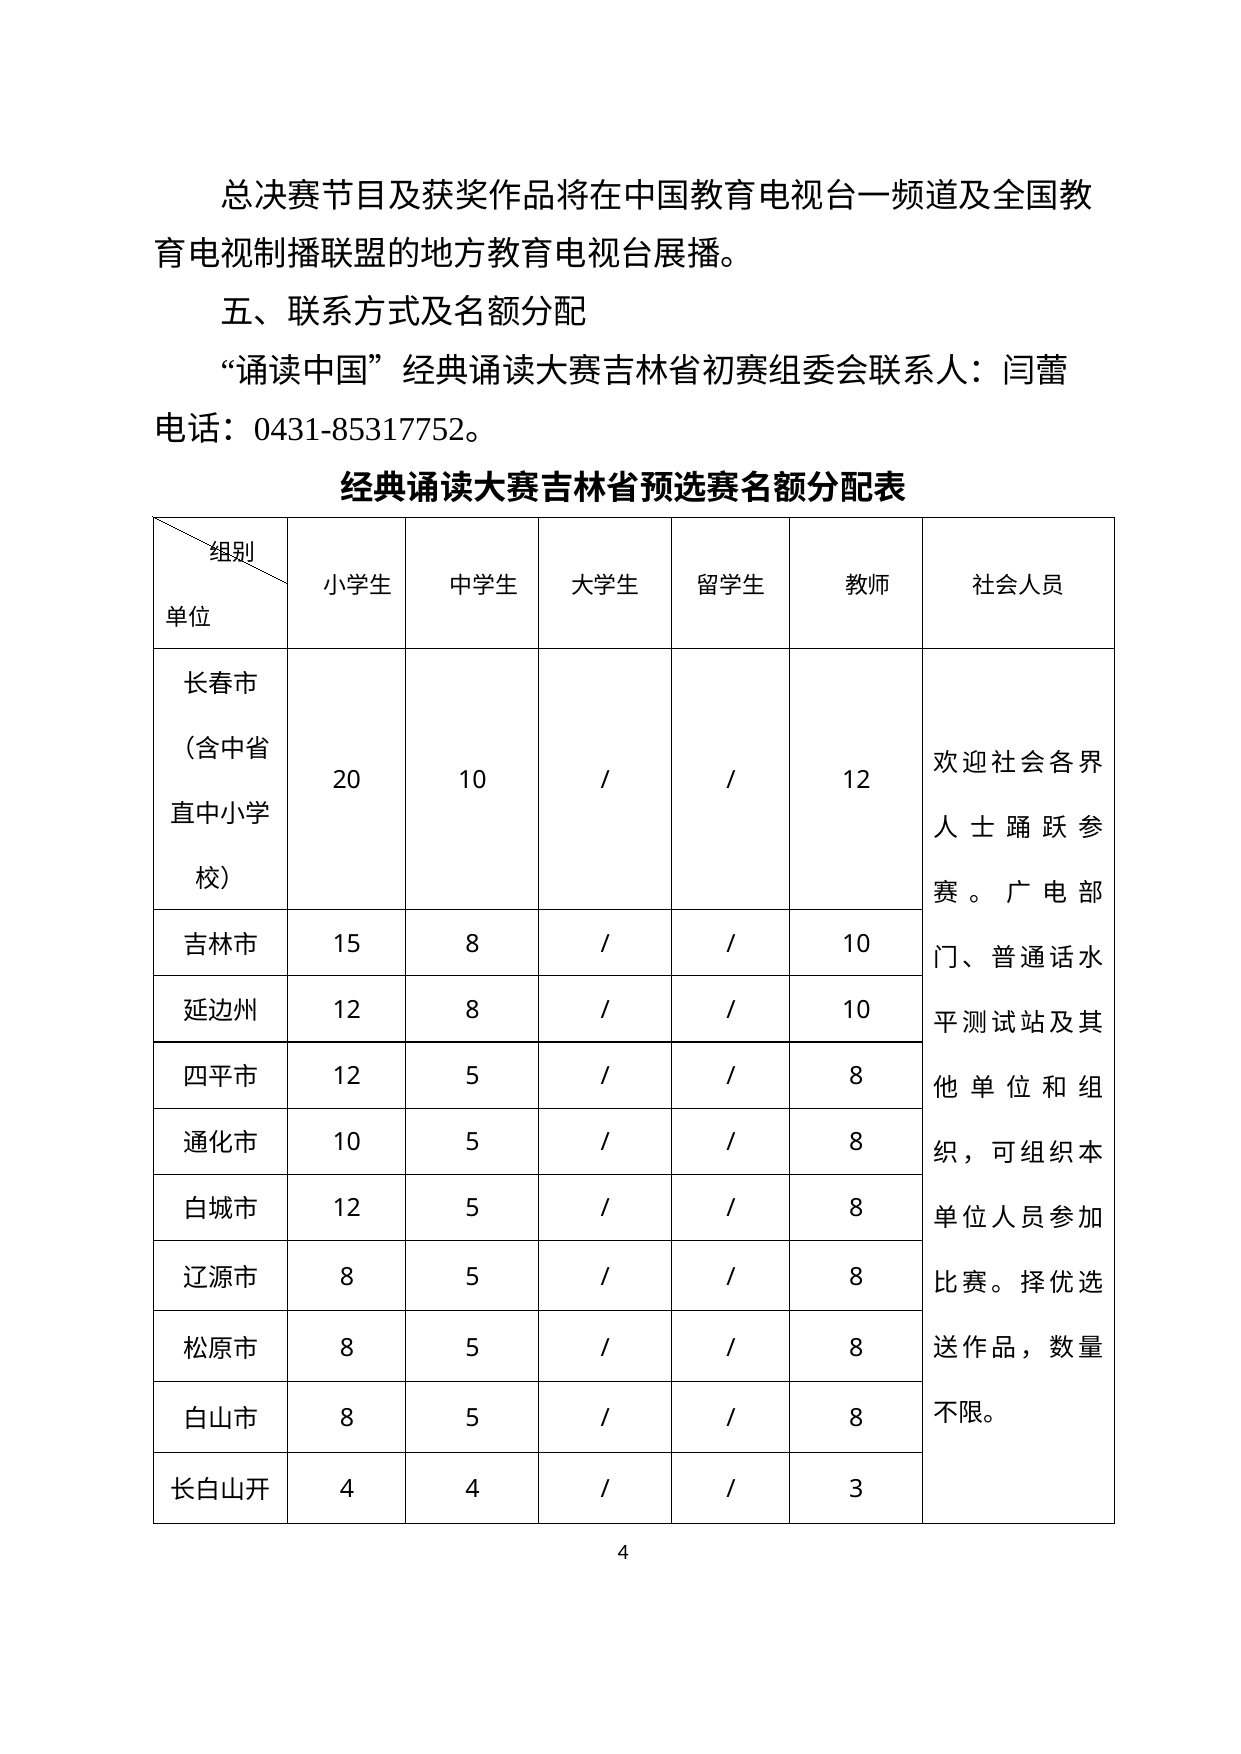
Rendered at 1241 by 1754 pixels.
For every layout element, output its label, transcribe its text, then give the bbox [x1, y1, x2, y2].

text 电话：0431-85317752。 [154, 394, 1092, 452]
table_cell / [539, 1043, 671, 1107]
table_cell 10 [790, 910, 922, 975]
table_cell 3 [790, 1453, 922, 1523]
table_cell 5 [406, 1175, 538, 1239]
table_header 小学生 [288, 518, 405, 648]
table_cell / [672, 1175, 789, 1239]
table_cell / [539, 1241, 671, 1310]
table_cell 8 [790, 1311, 922, 1381]
table_cell / [672, 1043, 789, 1107]
table_cell / [672, 976, 789, 1041]
table_cell 8 [790, 1382, 922, 1452]
table_cell 5 [406, 1109, 538, 1173]
table_cell / [539, 1382, 671, 1452]
table_cell 5 [406, 1382, 538, 1452]
table_header 教师 [790, 518, 922, 648]
table_cell / [539, 1109, 671, 1173]
table_header 中学生 [406, 518, 538, 648]
table_cell 四平市 [154, 1043, 287, 1107]
table_cell / [539, 649, 671, 909]
table_cell 8 [288, 1241, 405, 1310]
table_cell 长春市（含中省直中小学校） [154, 649, 287, 909]
table_cell / [539, 1175, 671, 1239]
table_cell 8 [790, 1241, 922, 1310]
table_cell 吉林市 [154, 910, 287, 975]
table_cell 8 [790, 1109, 922, 1173]
table_cell 通化市 [154, 1109, 287, 1173]
table_cell 辽源市 [154, 1241, 287, 1310]
table_cell 4 [406, 1453, 538, 1523]
table_header 组别 单位 [154, 518, 287, 648]
table_cell 12 [288, 1175, 405, 1239]
text 五、联系方式及名额分配 [154, 277, 1092, 336]
table_header 社会人员 [923, 518, 1114, 648]
table_cell 10 [790, 976, 922, 1041]
table_cell / [539, 910, 671, 975]
table_cell 白山市 [154, 1382, 287, 1452]
table_cell 5 [406, 1241, 538, 1310]
table_cell 8 [406, 976, 538, 1041]
table_cell 10 [406, 649, 538, 909]
table_cell 8 [790, 1043, 922, 1107]
table_cell 8 [790, 1175, 922, 1239]
text “诵读中国”经典诵读大赛吉林省初赛组委会联系人：闫蕾 [154, 336, 1092, 394]
table_cell 8 [406, 910, 538, 975]
table_cell 长白山开发区 [154, 1453, 287, 1523]
text 经典诵读大赛吉林省预选赛名额分配表 [154, 452, 1092, 517]
table_header 留学生 [672, 518, 789, 648]
table_cell / [672, 1382, 789, 1452]
table_cell 8 [288, 1382, 405, 1452]
table_cell / [672, 1311, 789, 1381]
table_cell 12 [790, 649, 922, 909]
table_cell / [539, 976, 671, 1041]
table_cell 延边州 [154, 976, 287, 1041]
text 总决赛节目及获奖作品将在中国教育电视台一频道及全国教育电视制播联盟的地方教育电视台展播。 [154, 161, 1092, 277]
table_cell 10 [288, 1109, 405, 1173]
table_cell 4 [288, 1453, 405, 1523]
table_cell 15 [288, 910, 405, 975]
table_cell / [672, 649, 789, 909]
table_cell / [672, 1109, 789, 1173]
table_cell 欢迎社会各界人士踊跃参赛。广电部门、普通话水平测试站及其他单位和组织，可组织本单位人员参加比赛。择优选送作品，数量不限。 [923, 649, 1114, 1523]
table_cell / [672, 910, 789, 975]
table_cell / [672, 1453, 789, 1523]
table_cell 白城市 [154, 1175, 287, 1239]
table_cell 5 [406, 1311, 538, 1381]
table_cell 12 [288, 976, 405, 1041]
table_cell 5 [406, 1043, 538, 1107]
table_cell / [539, 1311, 671, 1381]
table_cell / [539, 1453, 671, 1523]
table_cell 12 [288, 1043, 405, 1107]
table_cell 松原市 [154, 1311, 287, 1381]
table_header 大学生 [539, 518, 671, 648]
table_cell 8 [288, 1311, 405, 1381]
table_cell / [672, 1241, 789, 1310]
table_cell 20 [288, 649, 405, 909]
